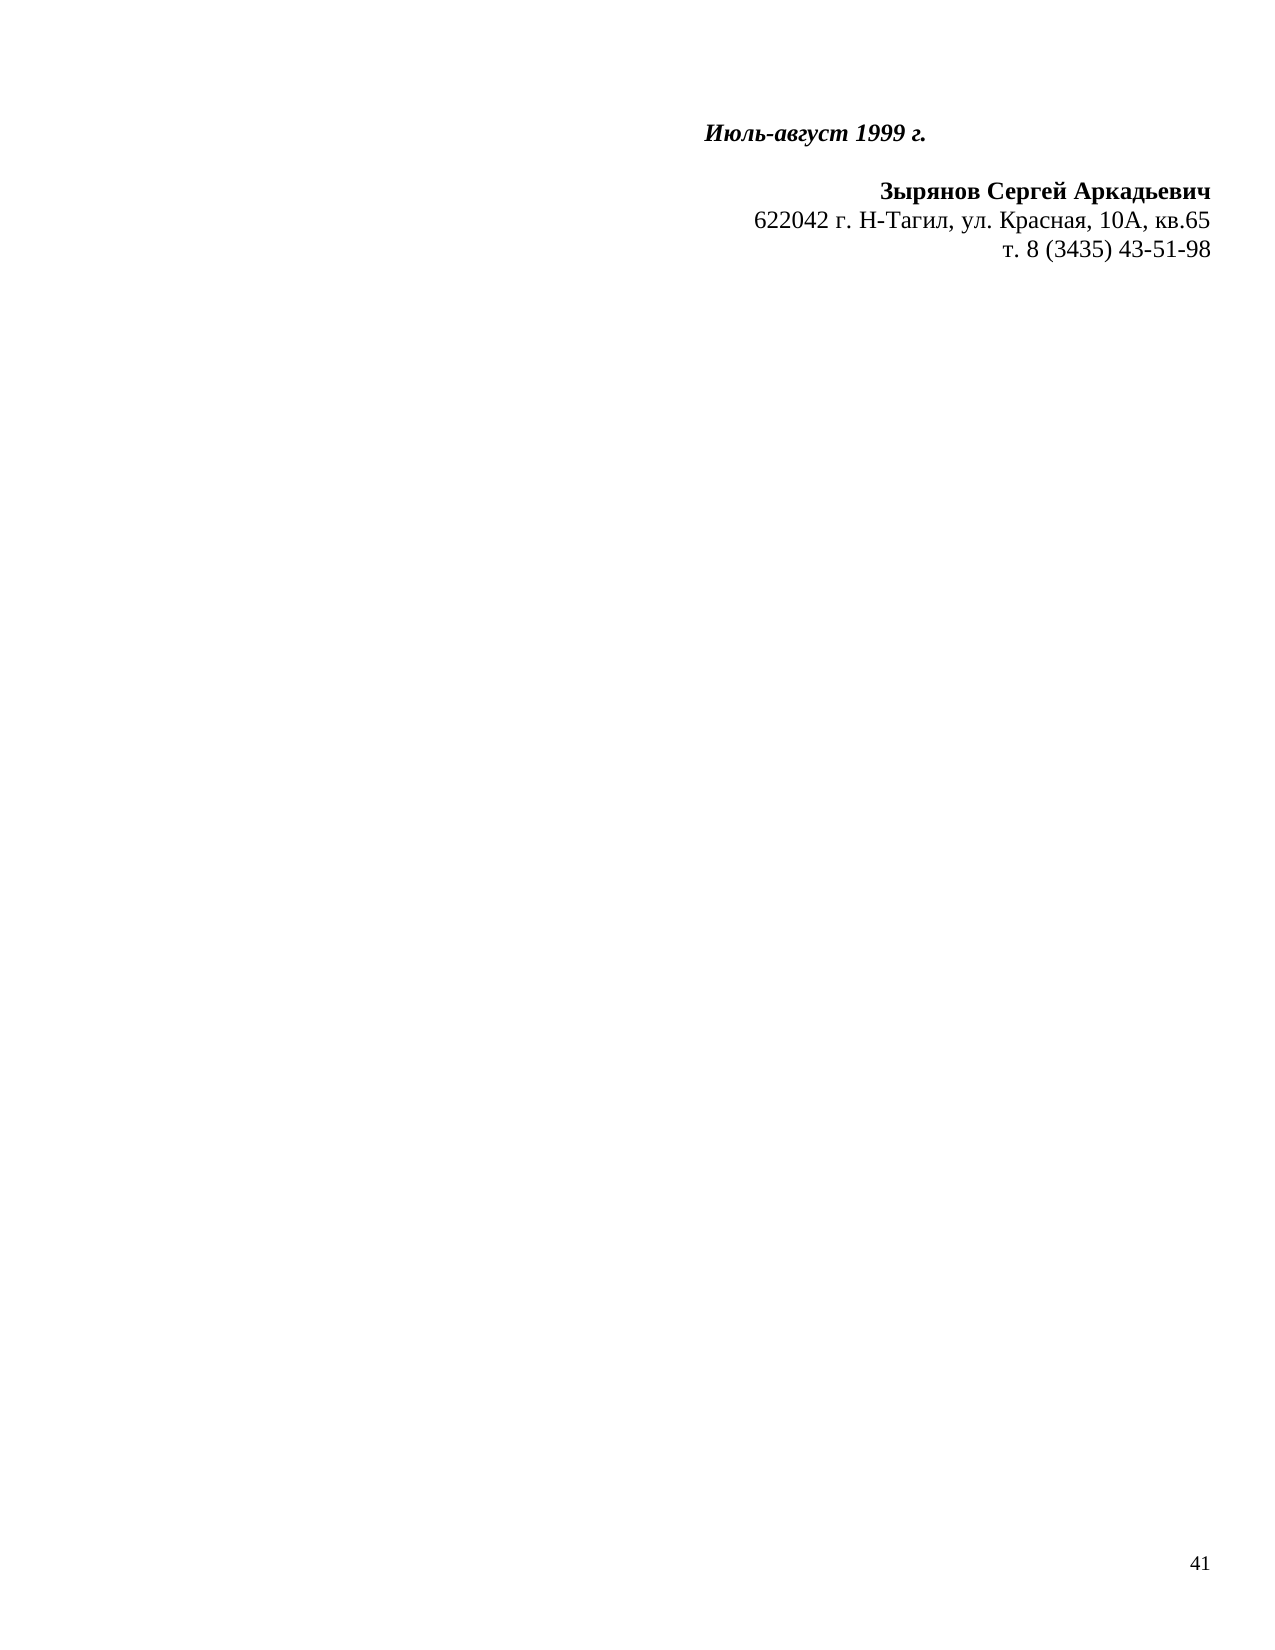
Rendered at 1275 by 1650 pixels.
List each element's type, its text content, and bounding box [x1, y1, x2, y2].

text Зырянов Сергей Аркадьевич [103, 176, 1211, 205]
text Июль-август . [222, 118, 1211, 147]
text . Н-Тагил, ул. Красная, 10А, кв.65 [103, 205, 1211, 234]
text т. 8 (3435) 43-51-98 [222, 234, 1211, 263]
